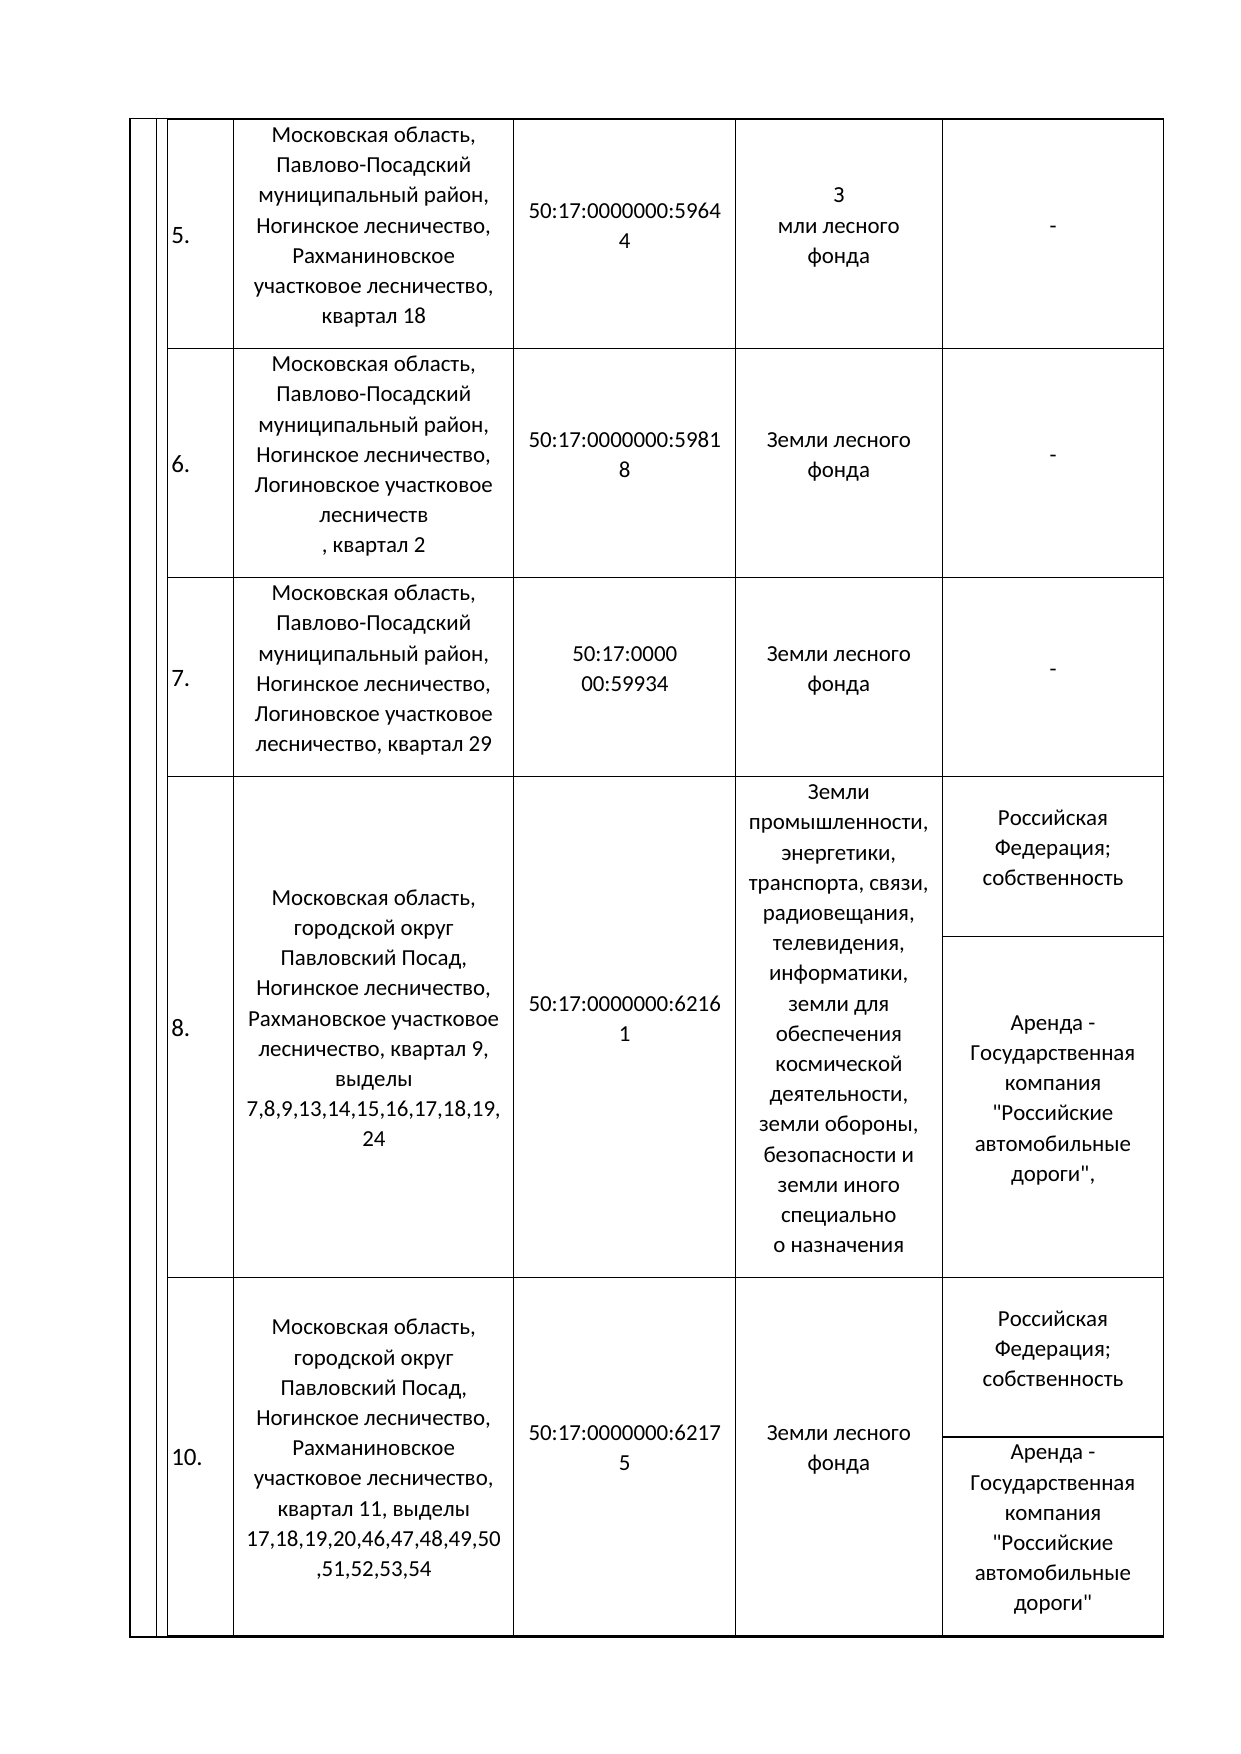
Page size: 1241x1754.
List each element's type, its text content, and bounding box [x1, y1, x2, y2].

table_cell [943, 937, 1163, 1277]
table_cell [736, 777, 942, 1277]
table_cell [168, 120, 233, 348]
table_cell [943, 120, 1163, 348]
table_cell [168, 1278, 233, 1635]
table_cell [943, 1278, 1163, 1436]
table_cell [736, 120, 942, 348]
table_cell [514, 777, 735, 1277]
table_cell [234, 120, 513, 348]
table_cell [943, 578, 1163, 776]
table_cell [736, 1278, 942, 1635]
table_cell [157, 119, 167, 1636]
table_cell [736, 578, 942, 776]
table_cell [234, 349, 513, 577]
table_cell [514, 349, 735, 577]
table_cell 3 [131, 119, 156, 1636]
table_cell [234, 1278, 513, 1635]
table_cell [514, 578, 735, 776]
table_cell [168, 777, 233, 1277]
table_cell [514, 1278, 735, 1635]
table_cell [943, 1438, 1163, 1635]
table_cell [943, 349, 1163, 577]
table_cell [943, 777, 1163, 936]
table_cell [168, 349, 233, 577]
table_cell [514, 120, 735, 348]
table_cell [736, 349, 942, 577]
table_cell [168, 578, 233, 776]
table_cell [234, 578, 513, 776]
table_cell [234, 777, 513, 1277]
